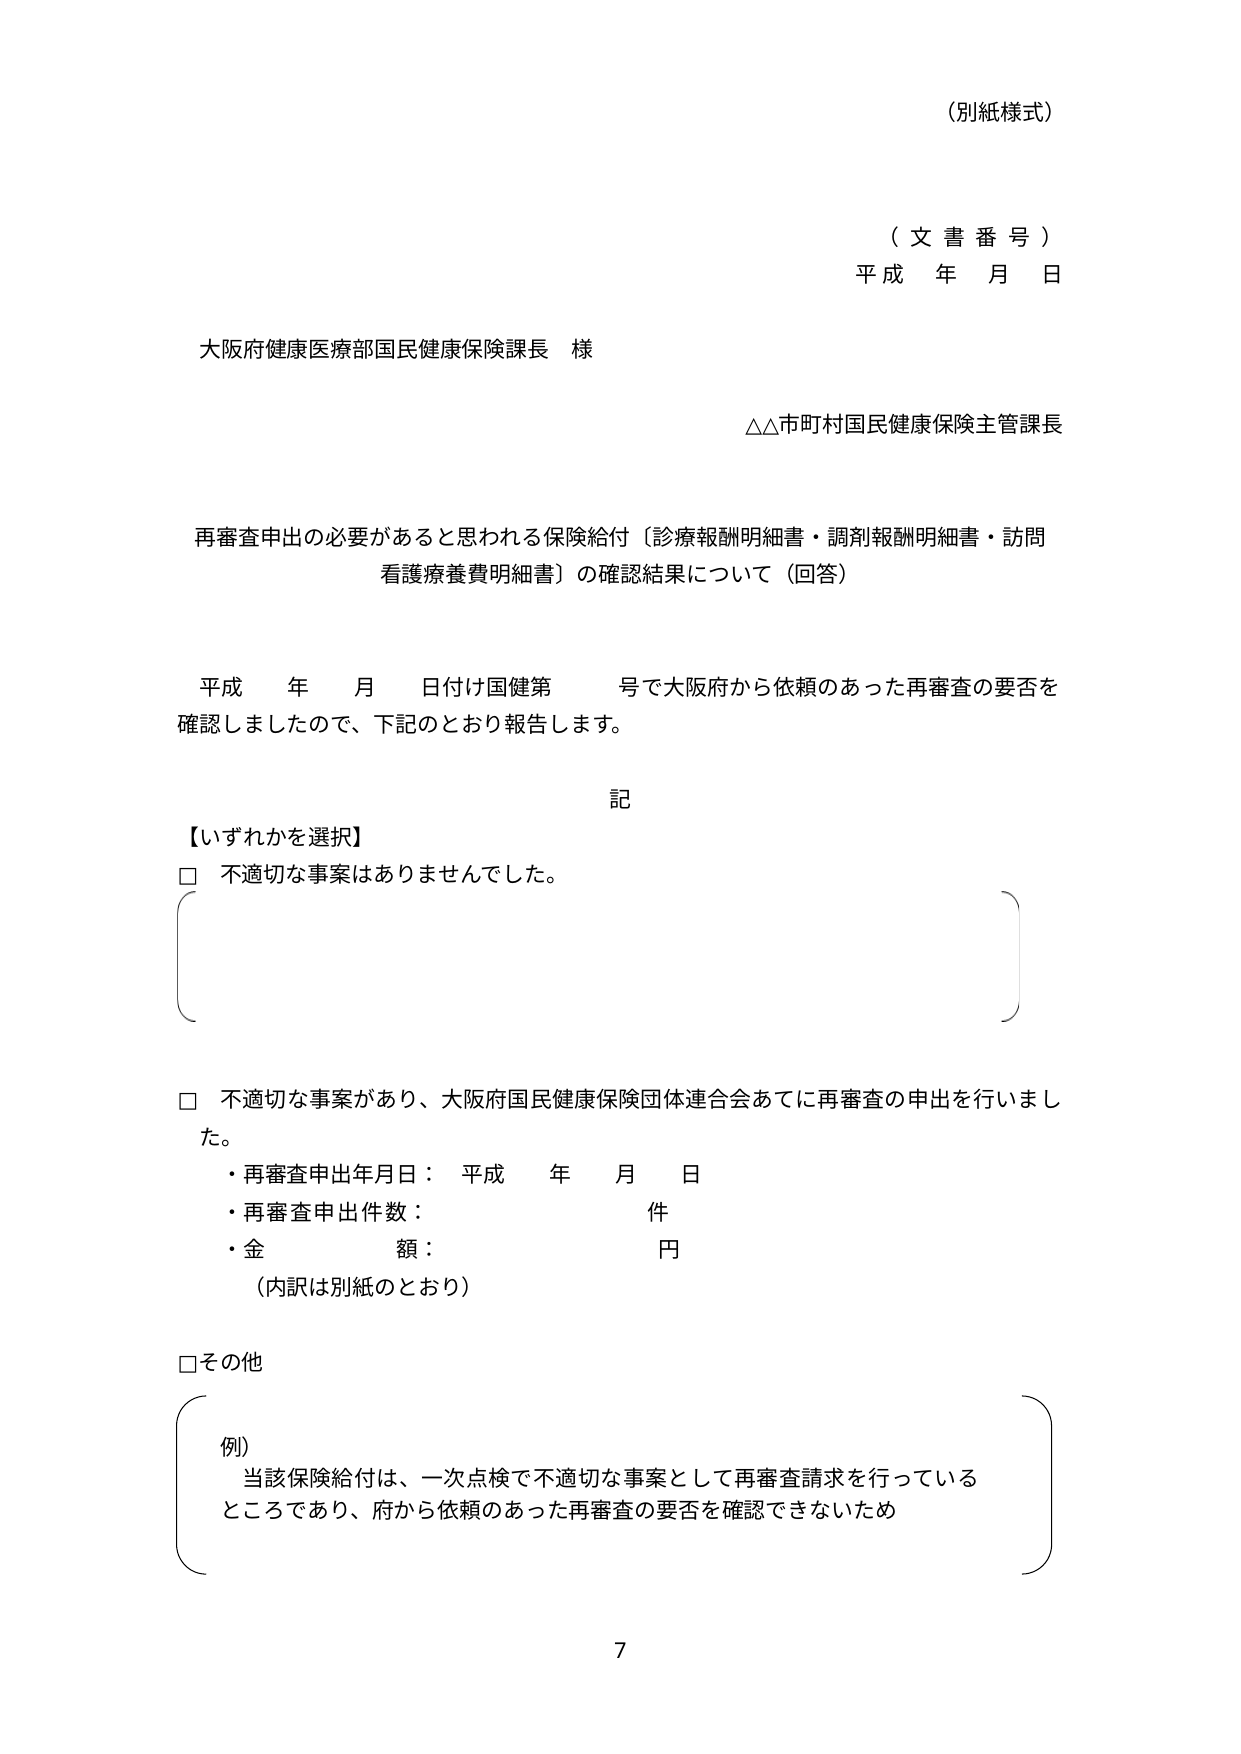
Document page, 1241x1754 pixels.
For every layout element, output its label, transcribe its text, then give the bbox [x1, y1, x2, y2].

text 看護療養費明細書〕の確認結果について（回答） [177, 554, 1063, 592]
text ・再審査申出年月日： 平成 年 月 日 [177, 1154, 1063, 1192]
text 再審査申出の必要があると思われる保険給付〔診療報酬明細書・調剤報酬明細書・訪問 [177, 517, 1063, 554]
text △△市町村国民健康保険主管課長 [177, 404, 1063, 442]
text ・金 額： 円 [199, 1229, 1063, 1267]
text 記 [177, 779, 1063, 817]
text 【いずれかを選択】 [177, 817, 1063, 854]
text 大阪府健康医療部国民健康保険課長 様 [177, 329, 1063, 367]
text ・再審査申出件数： 件 [199, 1192, 1063, 1229]
picture [177, 891, 1020, 1022]
text □ 不適切な事案はありませんでした。 [177, 854, 1063, 892]
text □ 不適切な事案があり、大阪府国民健康保険団体連合会あてに再審査の申出を行いました。 [177, 1079, 1063, 1154]
text 平成 年 月 日 [177, 254, 1063, 292]
text 平成 年 月 日付け国健第 号で大阪府から依頼のあった再審査の要否を確認しましたので、下記のとおり報告します。 [177, 667, 1063, 742]
text （文書番号） [177, 217, 1063, 254]
text □その他 [177, 1342, 1063, 1379]
text （内訳は別紙のとおり） [199, 1267, 1063, 1304]
